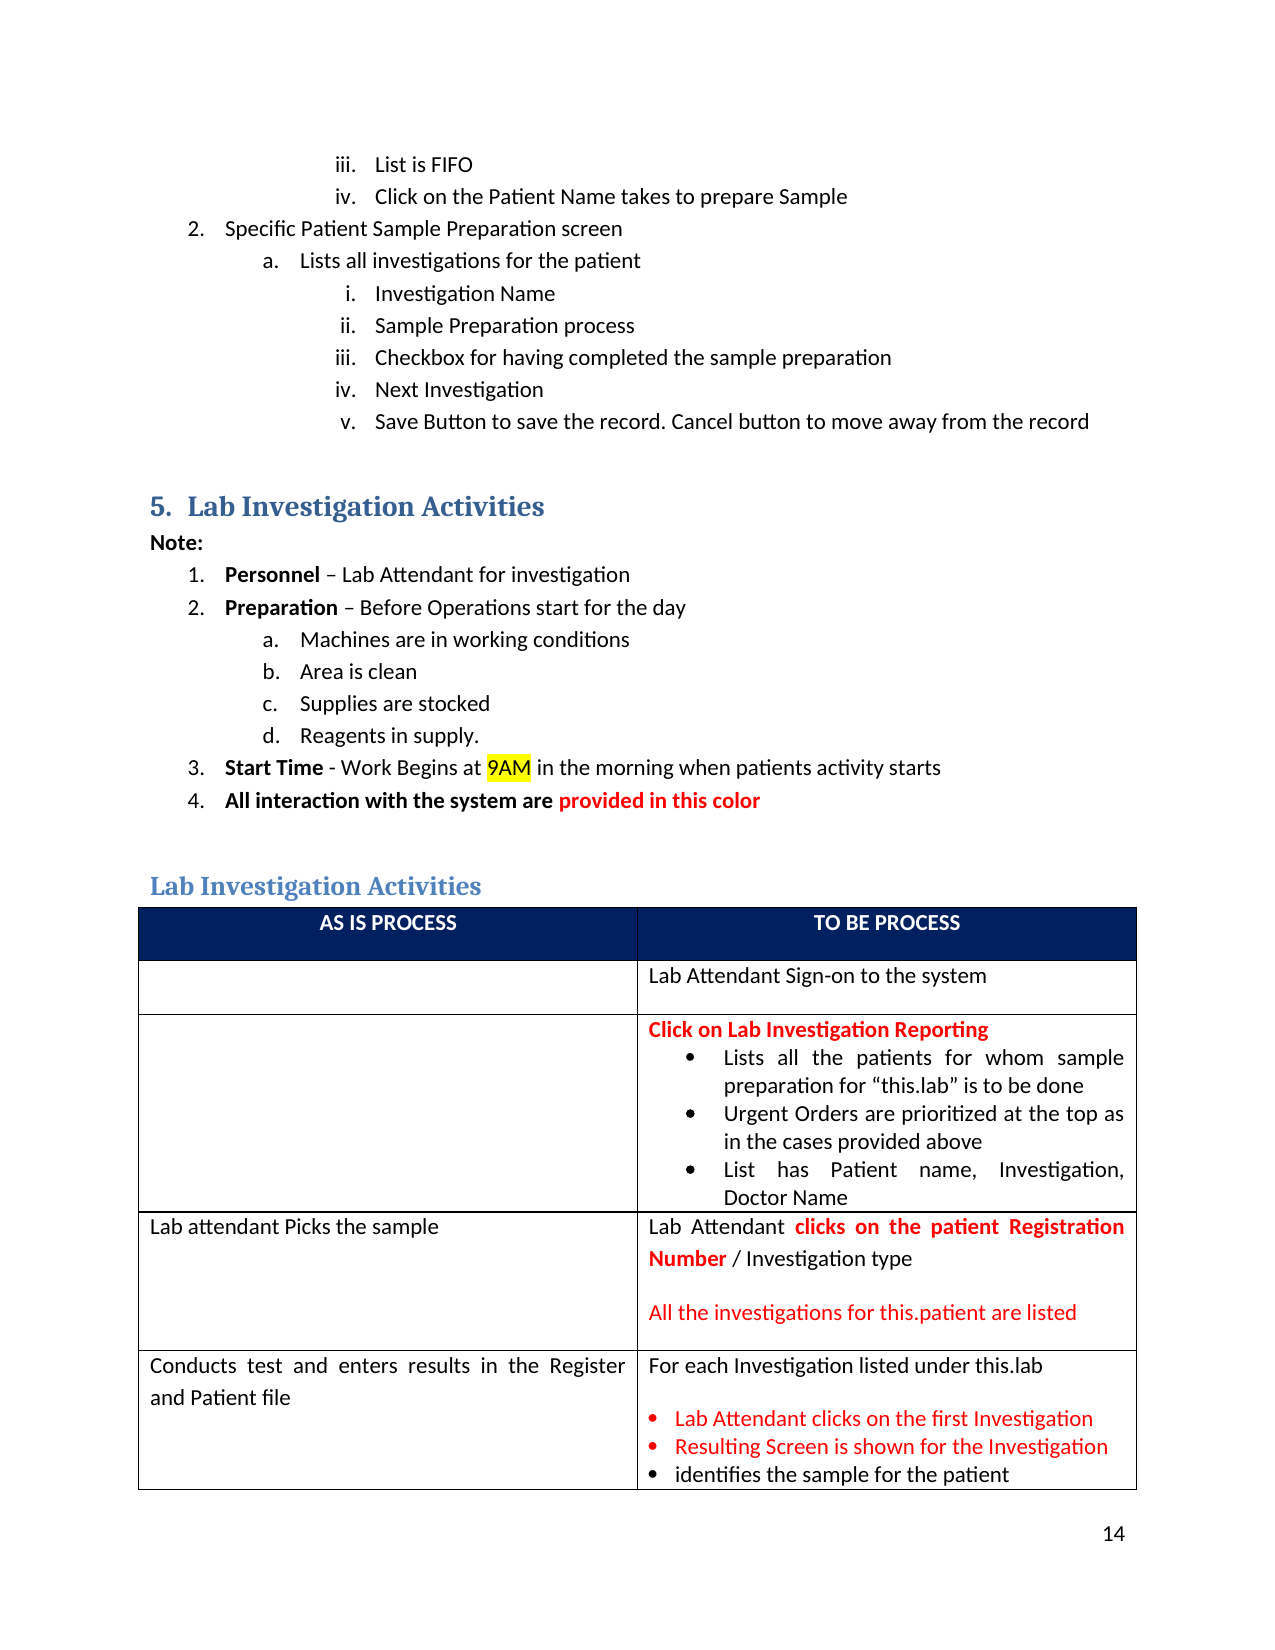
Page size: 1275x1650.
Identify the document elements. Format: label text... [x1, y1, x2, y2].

list Specific Patient Sample Preparation screen [187, 214, 1125, 242]
table_header TO BE PROCESS [638, 908, 1136, 960]
list Machines are in working conditions [262, 625, 1125, 653]
list Save Button to save the record. Cancel button to move away from the record [356, 407, 1125, 436]
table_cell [139, 1351, 637, 1488]
subtitle Lab Investigation Activities [150, 490, 1125, 523]
list Sample Preparation process [356, 311, 1125, 339]
table_cell Lab attendant Picks the sample [139, 1213, 637, 1350]
list Lists all investigations for the patient [262, 247, 1125, 274]
table_cell [139, 961, 637, 1014]
text Note: [150, 528, 1125, 556]
list All interaction with the system are provided in this color [187, 786, 1125, 814]
table_cell Click on Lab Investigation Reporting Lists all the patients for whom sample preparation for “this.lab” is to be done Urgent Orders are prioritized at the top as in the cases provided above List has Patient name, Investigation, Doctor Name [638, 1015, 1136, 1211]
table_cell Lab Attendant clicks on the patient Registration Number / Investigation type All the investigations for this.patient are listed [638, 1213, 1136, 1350]
table_cell [139, 1015, 637, 1211]
list Start Time - Work Begins at 9AM in the morning when patients activity starts [187, 753, 1125, 782]
list List is FIFO [356, 150, 1125, 178]
subtitle Lab Investigation Activities [150, 871, 1125, 902]
list Preparation – Before Operations start for the day [187, 593, 1125, 621]
list Click on the Patient Name takes to prepare Sample [356, 182, 1125, 210]
list Investigation Name [356, 279, 1125, 307]
list Checkbox for having completed the sample preparation [356, 343, 1125, 371]
list Supplies are stocked [262, 689, 1125, 717]
list Personnel – Lab Attendant for investigation [187, 560, 1125, 588]
list Reagents in supply. [262, 721, 1125, 749]
table_header AS IS PROCESS [139, 908, 637, 960]
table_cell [638, 1351, 1136, 1488]
table_cell Lab Attendant Sign-on to the system [638, 961, 1136, 1014]
list Area is clean [262, 657, 1125, 685]
list Next Investigation [356, 375, 1125, 403]
